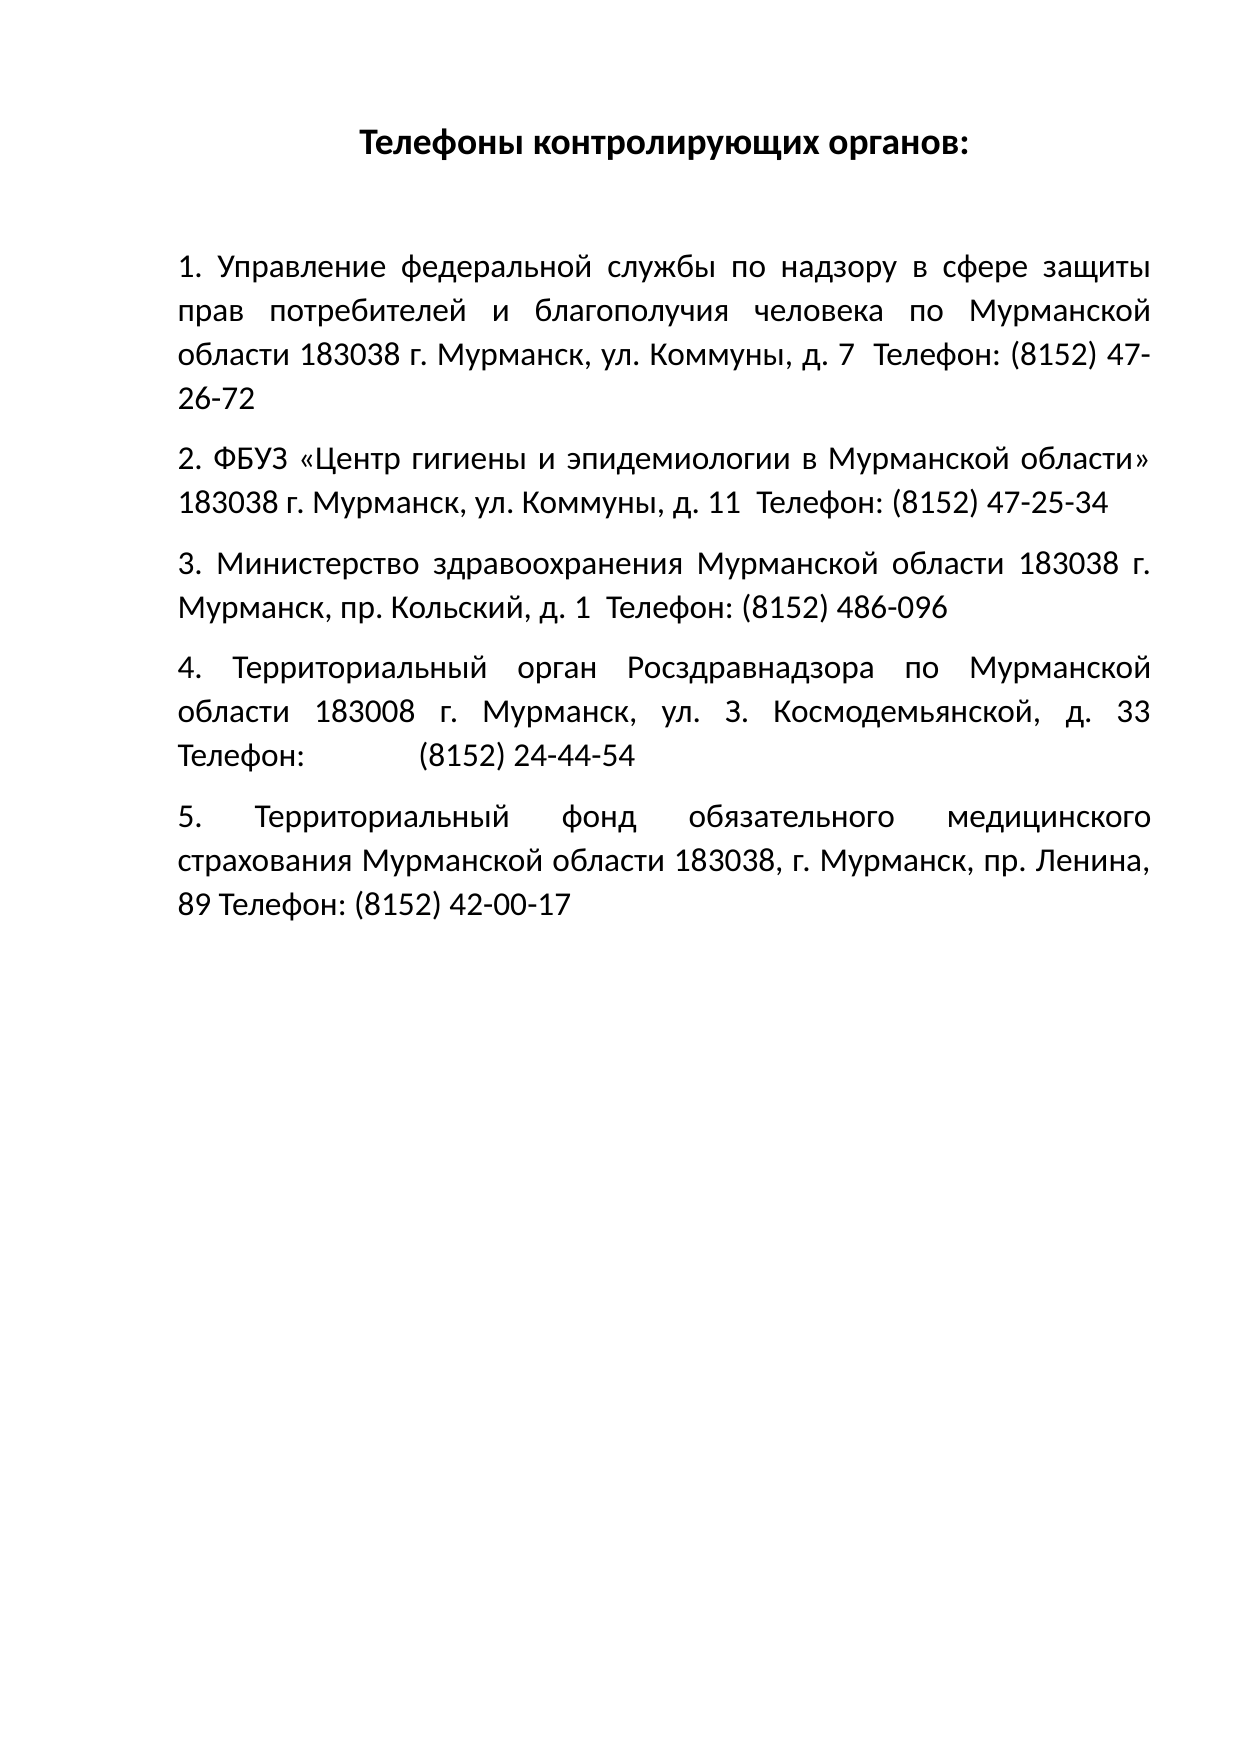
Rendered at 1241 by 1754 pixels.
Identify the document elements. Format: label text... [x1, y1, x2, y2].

text 5. Территориальный фонд обязательного медицинского страхования Мурманской области 183038, г. Мурманск, пр. Ленина, 89 Телефон: (8152) 42-00-17 [177, 795, 1152, 924]
text 3. Министерство здравоохранения Мурманской области 183038 г. Мурманск, пр. Кольский, д. 1 Телефон: (8152) 486-096 [177, 542, 1152, 627]
text Телефоны контролирующих органов: [177, 118, 1152, 164]
text 4. Территориальный орган Росздравнадзора по Мурманской области 183008 г. Мурманск, ул. З. Космодемьянской, д. 33 Телефон: (8152) 24-44-54 [177, 647, 1152, 775]
text 2. ФБУЗ «Центр гигиены и эпидемиологии в Мурманской области» 183038 г. Мурманск, ул. Коммуны, д. 11 Телефон: (8152) 47-25-34 [177, 437, 1152, 522]
text 1. Управление федеральной службы по надзору в сфере защиты прав потребителей и благополучия человека по Мурманской области 183038 г. Мурманск, ул. Коммуны, д. 7 Телефон: (8152) 47-26-72 [177, 245, 1152, 417]
